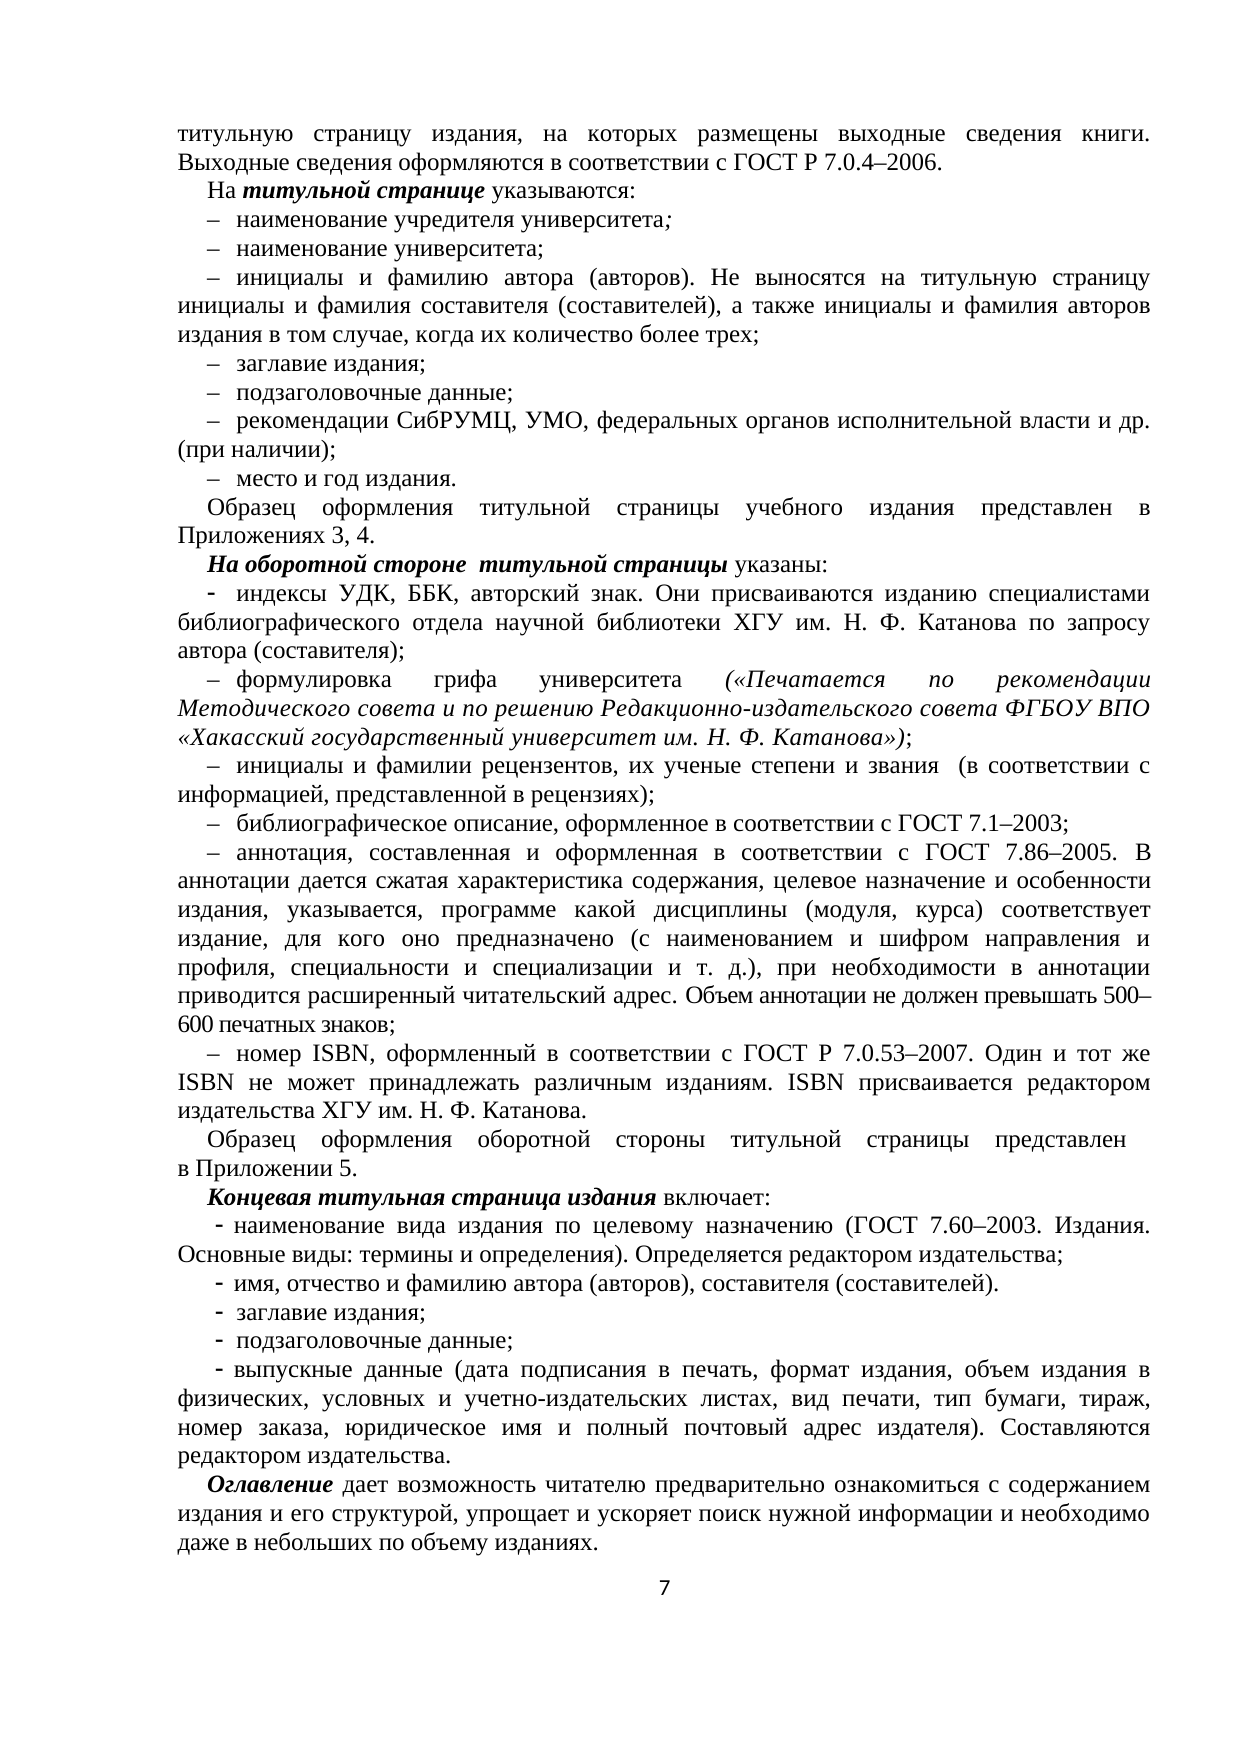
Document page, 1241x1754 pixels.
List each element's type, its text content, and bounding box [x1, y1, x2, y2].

list имя, отчество и фамилию автора (авторов), составителя (составителей). [177, 1268, 1152, 1297]
list выпускные данные (дата подписания в печать, формат издания, объем издания в физических, условных и учетно-издательских листах, вид печати, тип бумаги, тираж, номер заказа, юридическое имя и полный почтовый адрес издателя). Составляются редактором издательства. [177, 1354, 1152, 1469]
list библиографическое описание, оформленное в соответствии с ГОСТ 7.1–2003; [177, 808, 1152, 837]
list заглавие издания; [215, 1297, 1152, 1326]
text Оглавление дает возможность читателю предварительно ознакомиться с содержанием издания и его структурой, упрощает и ускоряет поиск нужной информации и необходимо даже в небольших по объему изданиях. [177, 1469, 1152, 1556]
list номер ISBN, оформленный в соответствии с ГОСТ Р 7.0.53–2007. Один и тот же ISBN не может принадлежать различным изданиям. ISBN присваивается редактором издательства ХГУ им. Н. Ф. Катанова. [177, 1038, 1152, 1124]
text Образец оформления титульной страницы учебного издания представлен в Приложениях 3, 4. [177, 492, 1152, 549]
list инициалы и фамилии рецензентов, их ученые степени и звания (в соответствии с информацией, представленной в рецензиях); [177, 751, 1152, 808]
text На оборотной стороне титульной страницы указаны: [177, 549, 1152, 578]
list наименование учредителя университета; [177, 204, 1152, 233]
list формулировка грифа университета («Печатается по рекомендации Методического совета и по решению Редакционно-издательского совета ФГБОУ ВПО «Хакасский государственный университет им. Н. Ф. Катанова»); [177, 664, 1152, 751]
text На титульной странице указываются: [177, 176, 1152, 204]
list наименование вида издания по целевому назначению (ГОСТ 7.60–2003. Издания. Основные виды: термины и определения). Определяется редактором издательства; [177, 1211, 1152, 1268]
list подзаголовочные данные; [177, 377, 1152, 406]
list рекомендации СибРУМЦ, УМО, федеральных органов исполнительной власти и др. (при наличии); [177, 406, 1152, 463]
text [177, 118, 1152, 176]
list место и год издания. [177, 463, 1152, 492]
list аннотация, составленная и оформленная в соответствии с ГОСТ 7.86–2005. В аннотации дается сжатая характеристика содержания, целевое назначение и особенности издания, указывается, программе какой дисциплины (модуля, курса) соответствует издание, для кого оно предназначено (с наименованием и шифром направления и профиля, специальности и специализации и т. д.), при необходимости в аннотации приводится расширенный читательский адрес. Объем аннотации не должен превышать 500–600 печатных знаков; [177, 837, 1152, 1038]
list инициалы и фамилию автора (авторов). Не выносятся на титульную страницу инициалы и фамилия составителя (составителей), а также инициалы и фамилия авторов издания в том случае, когда их количество более трех; [177, 262, 1152, 348]
list Образец оформления оборотной стороны титульной страницы представлен в Приложении 5. [177, 1124, 1152, 1182]
list наименование университета; [177, 233, 1152, 262]
list подзаголовочные данные; [215, 1326, 1152, 1354]
list заглавие издания; [177, 348, 1152, 377]
list индексы УДК, ББК, авторский знак. Они присваиваются изданию специалистами библиографического отдела научной библиотеки ХГУ им. Н. Ф. Катанова по запросу автора (составителя); [177, 578, 1152, 664]
list Концевая титульная страница издания включает: [177, 1182, 1152, 1211]
